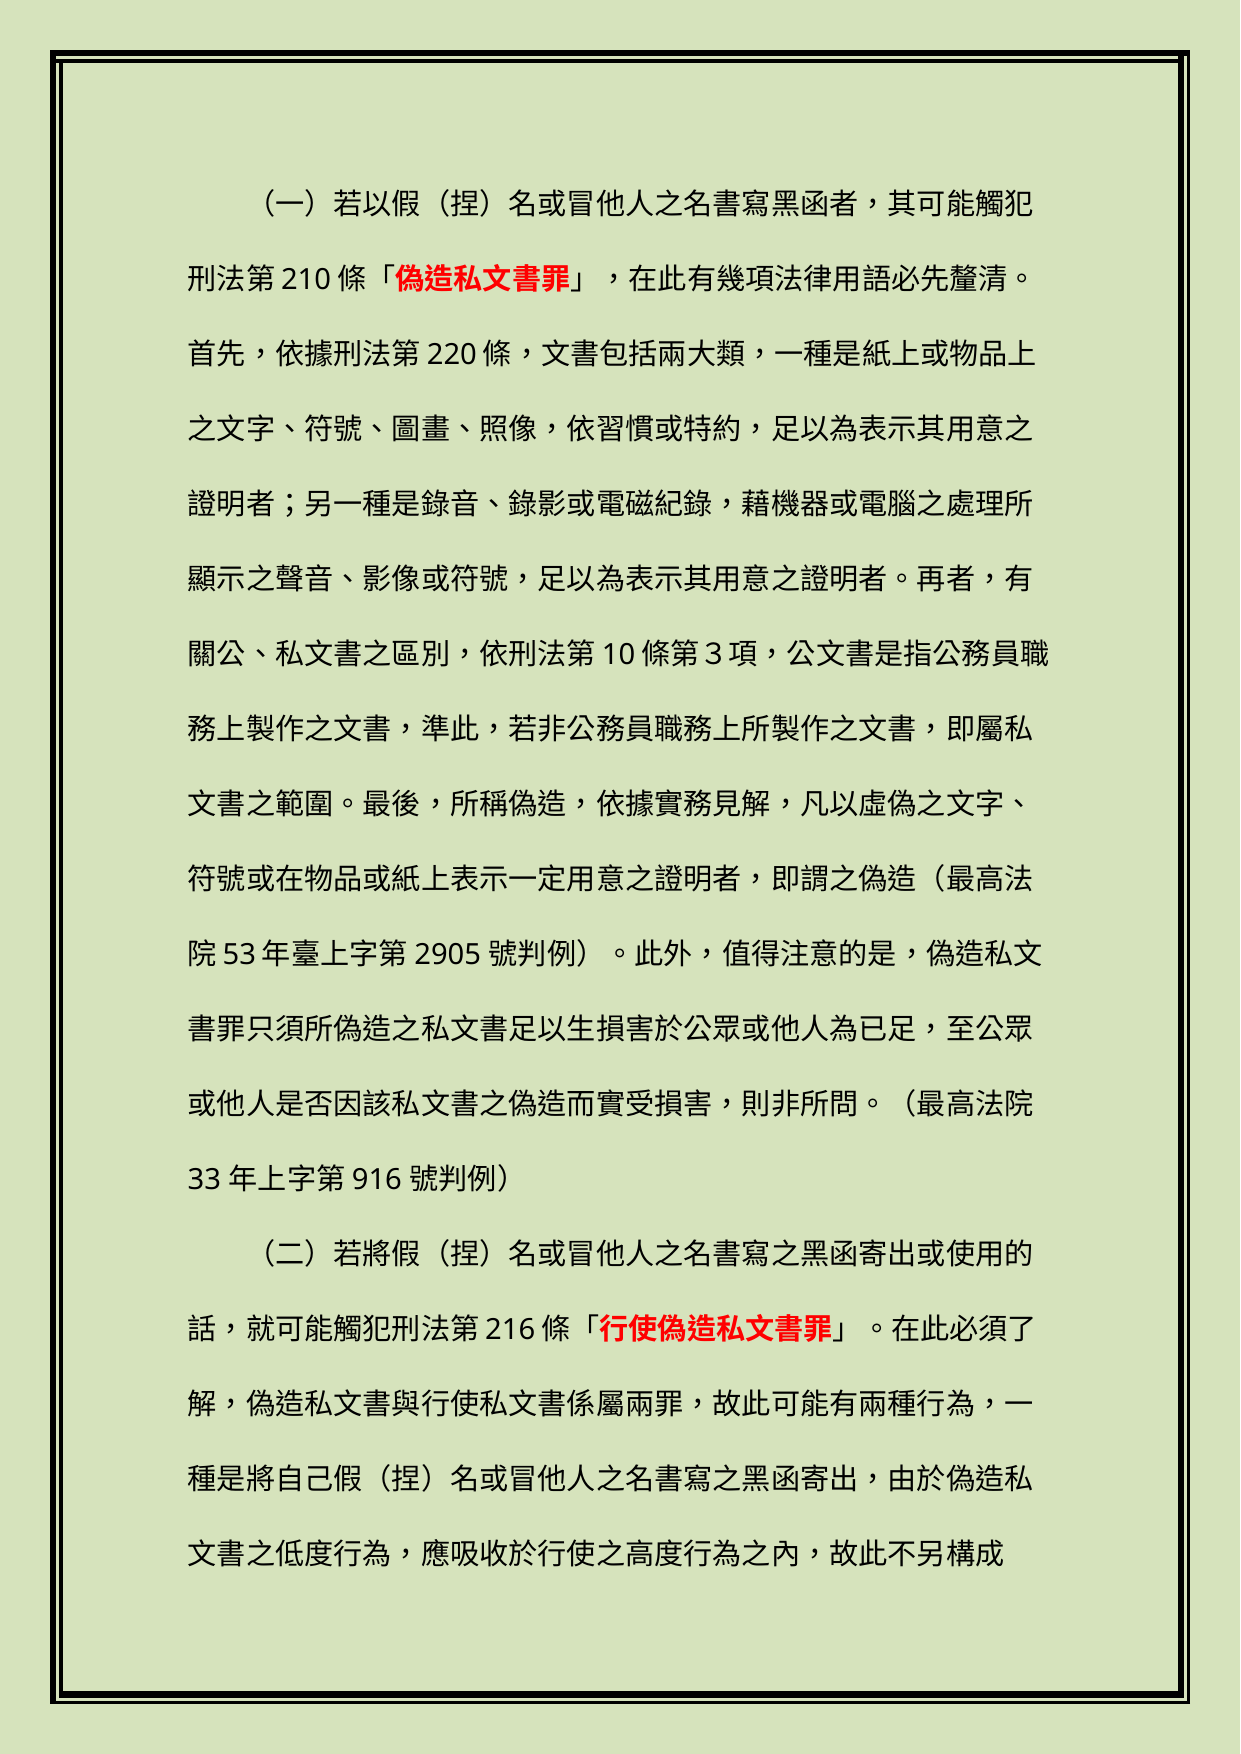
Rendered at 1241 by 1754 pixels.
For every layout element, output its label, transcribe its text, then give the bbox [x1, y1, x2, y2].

text （一）若以假（捏）名或冒他人之名書寫黑函者，其可能觸犯刑法第210條「偽造私文書罪」，在此有幾項法律用語必先釐清。首先，依據刑法第220條，文書包括兩大類，一種是紙上或物品上之文字、符號、圖畫、照像，依習慣或特約，足以為表示其用意之證明者；另一種是錄音、錄影或電磁紀錄，藉機器或電腦之處理所顯示之聲音、影像或符號，足以為表示其用意之證明者。再者，有關公、私文書之區別，依刑法第10條第３項，公文書是指公務員職務上製作之文書，準此，若非公務員職務上所製作之文書，即屬私文書之範圍。最後，所稱偽造，依據實務見解，凡以虛偽之文字、符號或在物品或紙上表示一定用意之證明者，即謂之偽造（最高法院53年臺上字第 2905 號判例）。此外，值得注意的是，偽造私文書罪只須所偽造之私文書足以生損害於公眾或他人為已足，至公眾或他人是否因該私文書之偽造而實受損害，則非所問。（最高法院33 年上字第 916 號判例） [187, 164, 1053, 1214]
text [187, 1214, 1053, 1589]
